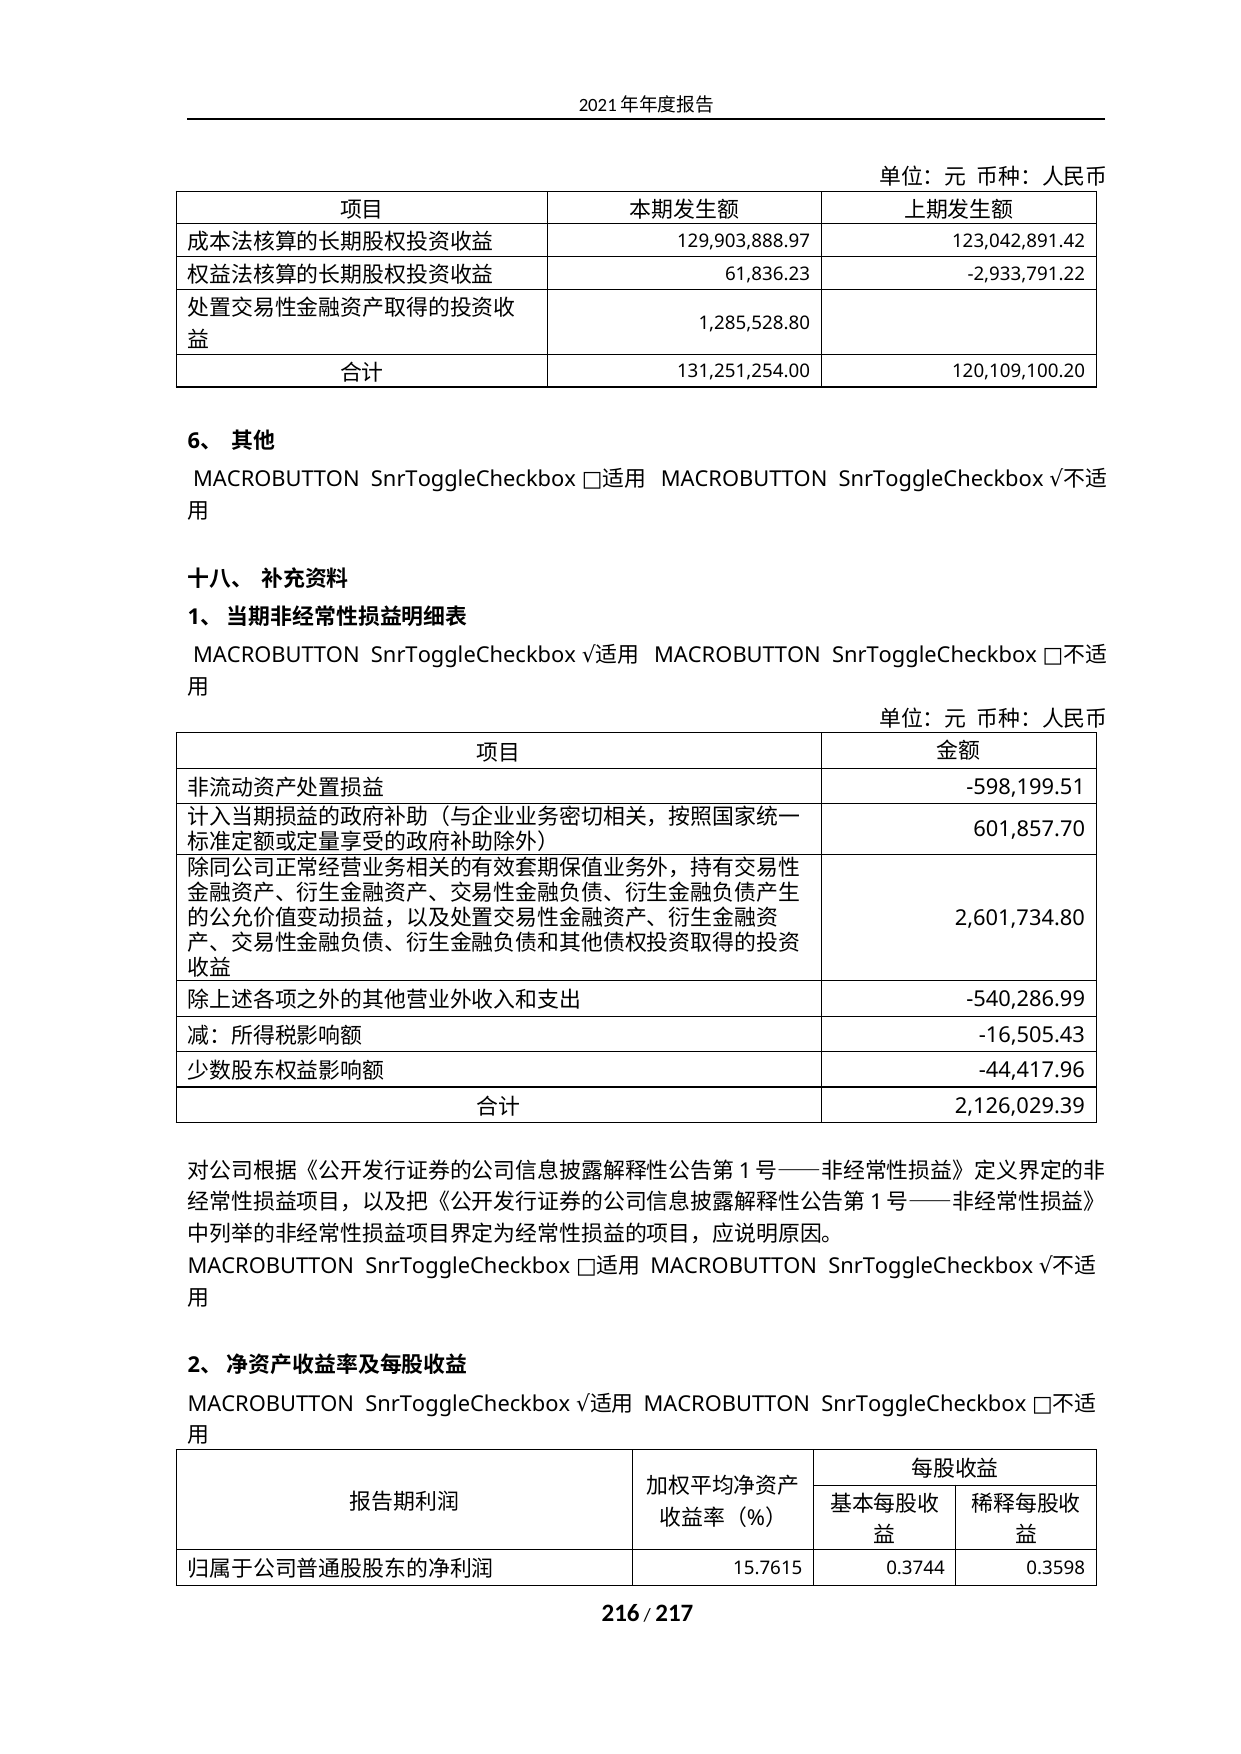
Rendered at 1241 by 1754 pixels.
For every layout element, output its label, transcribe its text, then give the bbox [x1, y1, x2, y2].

subtitle 补充资料 [187, 561, 1107, 593]
